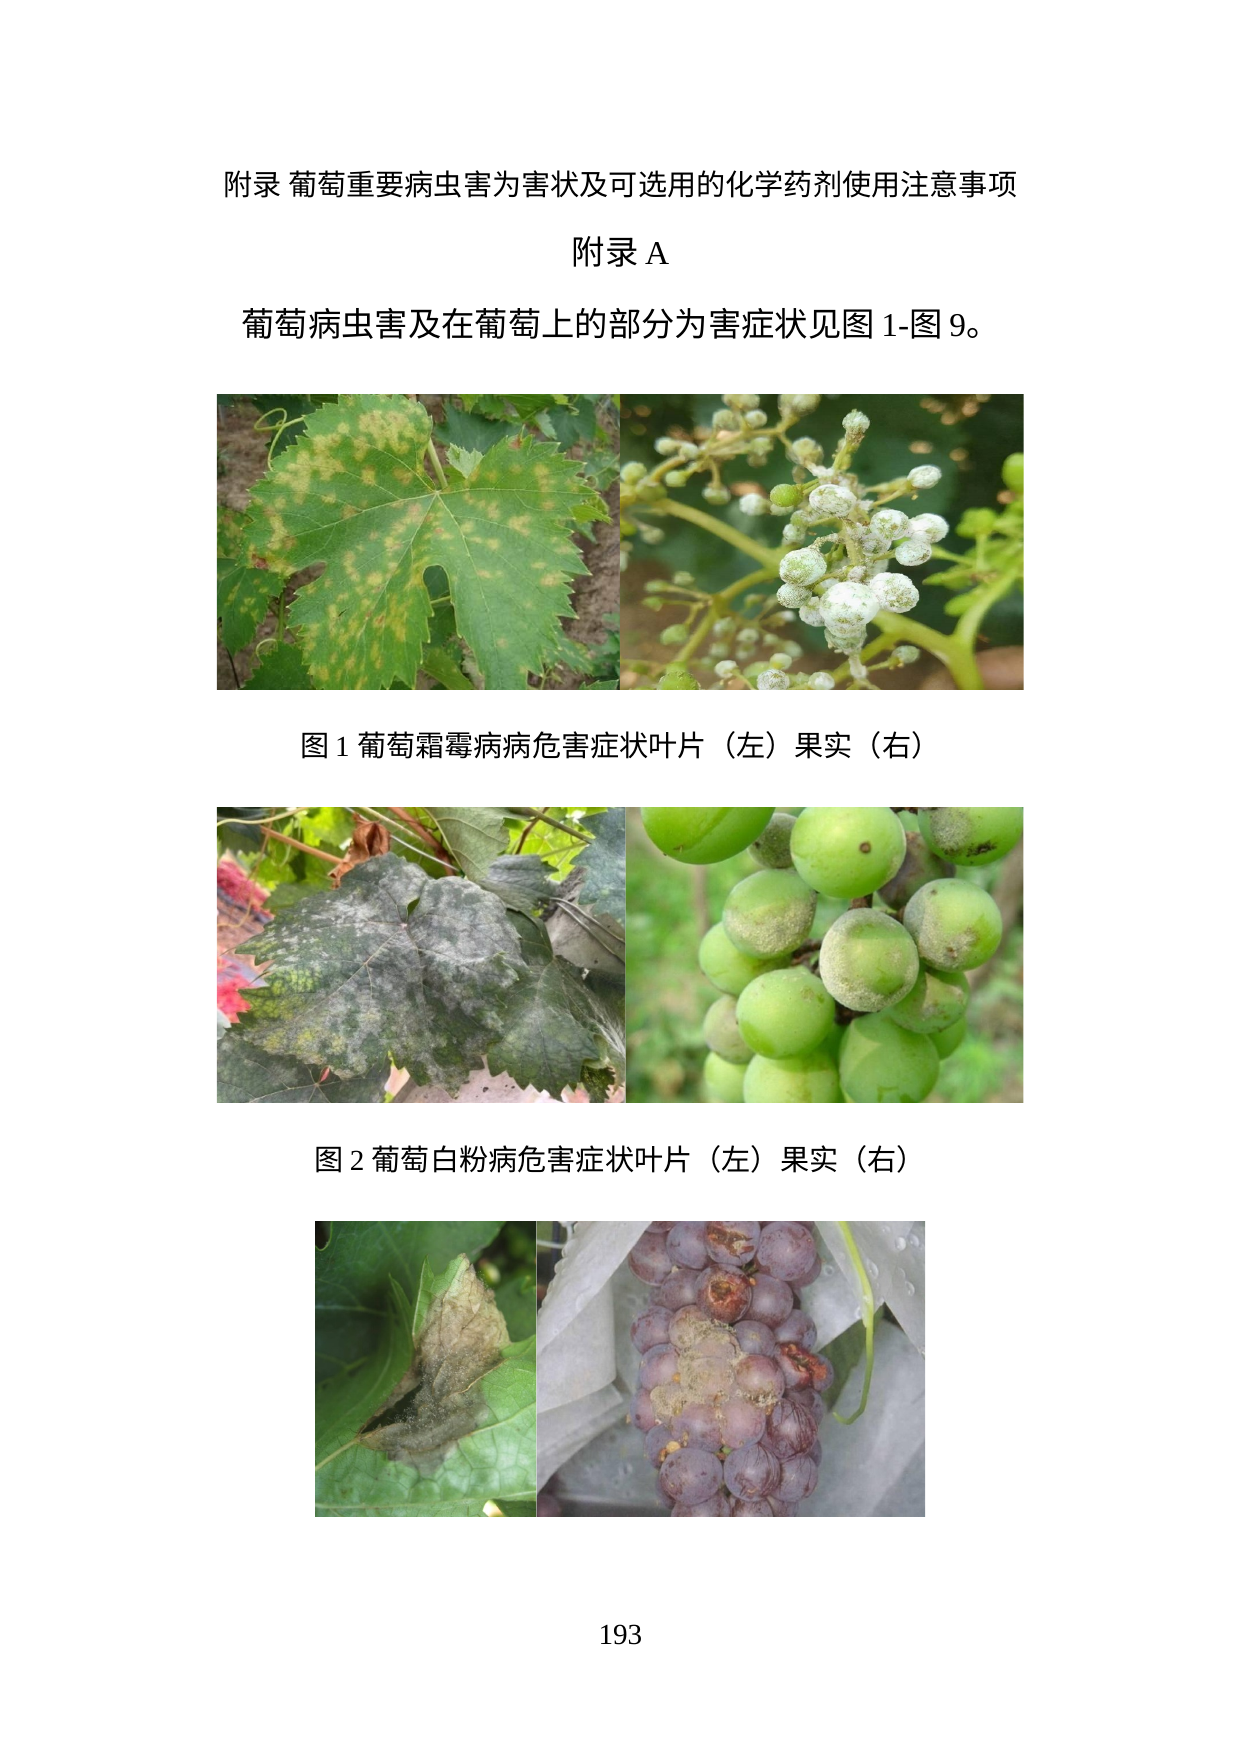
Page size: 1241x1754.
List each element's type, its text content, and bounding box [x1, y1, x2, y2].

subtitle 附录A [187, 225, 1053, 274]
picture [315, 1221, 926, 1517]
text 葡萄病虫害及在葡萄上的部分为害症状见图1-图9。 [187, 298, 1053, 346]
text 图2 葡萄白粉病危害症状叶片（左）果实（右） [187, 1136, 1053, 1179]
text 附录 葡萄重要病虫害为害状及可选用的化学药剂使用注意事项 [187, 162, 1053, 204]
text 图1 葡萄霜霉病病危害症状叶片（左）果实（右） [187, 723, 1053, 765]
picture [216, 807, 1024, 1103]
picture [216, 394, 1024, 690]
